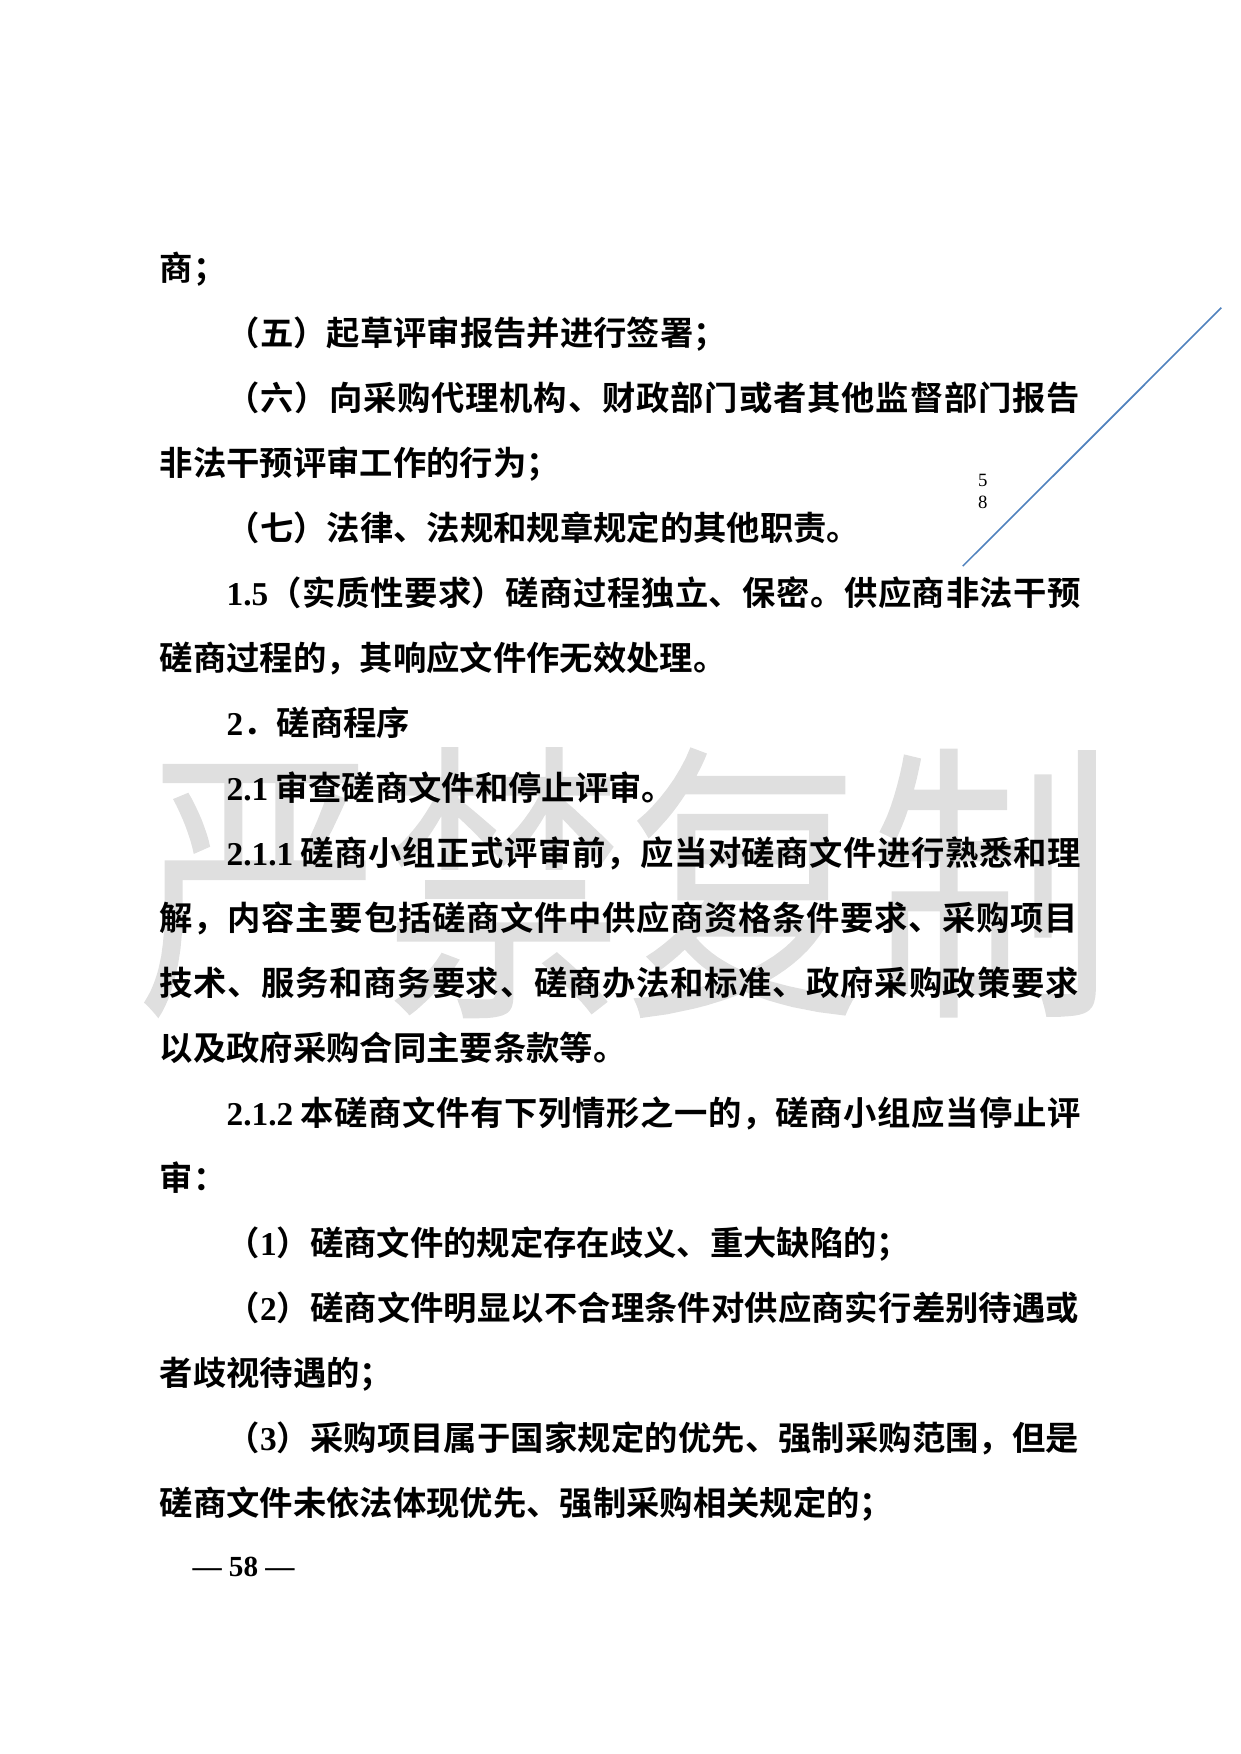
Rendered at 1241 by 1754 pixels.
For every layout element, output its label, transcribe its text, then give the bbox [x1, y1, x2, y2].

text 2.1审查磋商文件和停止评审。 [159, 753, 1081, 818]
text （3）采购项目属于国家规定的优先、强制采购范围，但是磋商文件未依法体现优先、强制采购相关规定的； [159, 1403, 1081, 1533]
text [159, 233, 1081, 298]
text （1）磋商文件的规定存在歧义、重大缺陷的； [159, 1208, 1081, 1273]
text （2）磋商文件明显以不合理条件对供应商实行差别待遇或者歧视待遇的； [159, 1273, 1081, 1403]
text 2.1.2本磋商文件有下列情形之一的，磋商小组应当停止评审： [159, 1078, 1081, 1208]
text 1.5（实质性要求）磋商过程独立、保密。供应商非法干预磋商过程的，其响应文件作无效处理。 [159, 558, 1081, 688]
text （六）向采购代理机构、财政部门或者其他监督部门报告非法干预评审工作的行为； [159, 363, 1081, 493]
text （七）法律、法规和规章规定的其他职责。 [159, 493, 1081, 558]
text 2.1.1磋商小组正式评审前，应当对磋商文件进行熟悉和理解，内容主要包括磋商文件中供应商资格条件要求、采购项目技术、服务和商务要求、磋商办法和标准、政府采购政策要求以及政府采购合同主要条款等。 [159, 818, 1081, 1078]
text （五）起草评审报告并进行签署； [159, 298, 1081, 363]
text 2．磋商程序 [159, 688, 1081, 753]
